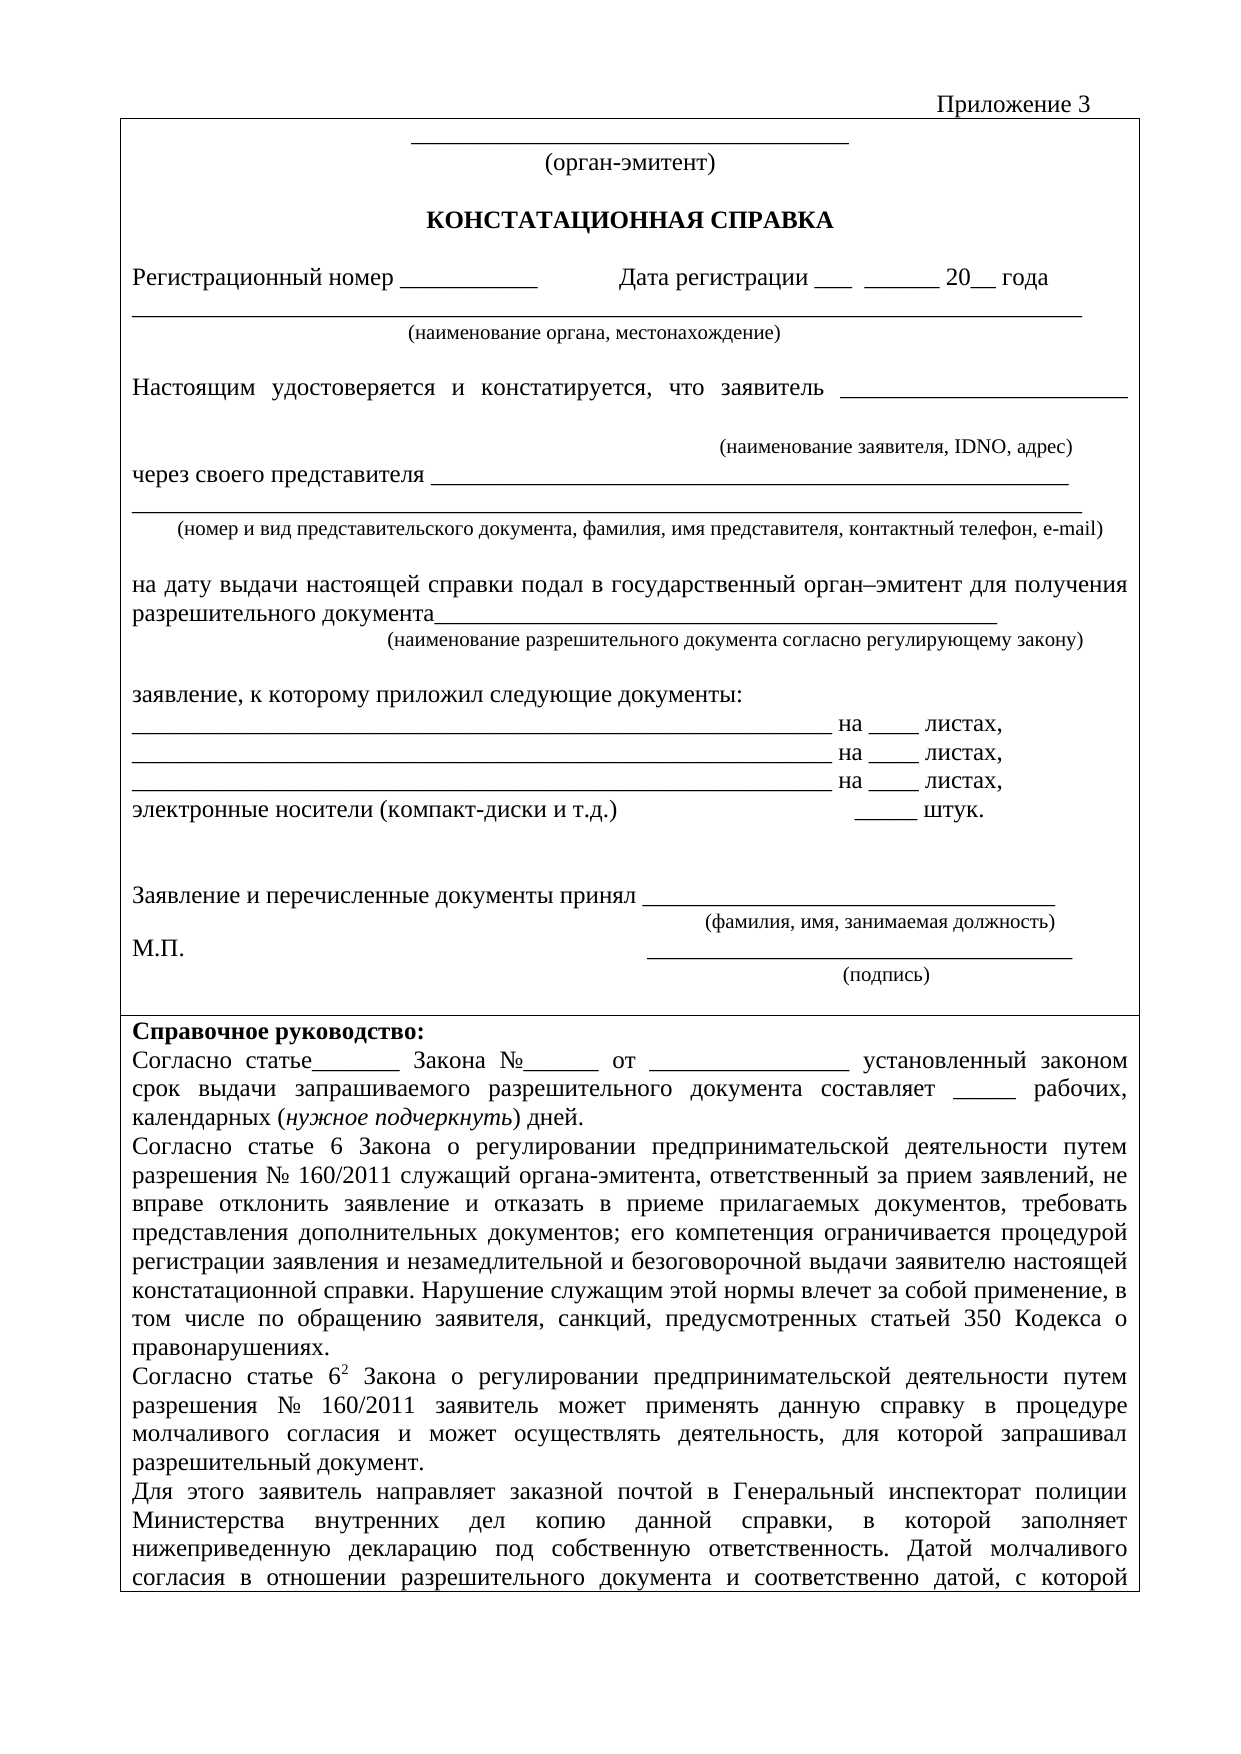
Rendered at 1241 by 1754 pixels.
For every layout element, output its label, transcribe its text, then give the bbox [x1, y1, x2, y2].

text Приложение 3 [150, 89, 1090, 117]
table_header ___________________________________ (орган-эмитент) КОНСТАТАЦИОННАЯ СПРАВКА Регистрационный номер ___________ Дата регистрации ___ ______ 20__ года ____________________________________________________________________________ (наименование органа, местонахождение) Настоящим удостоверяется и констатируется, что заявитель _______________________ (наименование заявителя, IDNO, адрес) через своего представителя ___________________________________________________ ____________________________________________________________________________ (номер и вид представительского документа, фамилия, имя представителя, контактный телефон, e-mail) на дату выдачи настоящей справки подал в государственный орган–эмитент для получения разрешительного документа_____________________________________________ (наименование разрешительного документа согласно регулирующему закону) заявление, к которому приложил следующие документы: ________________________________________________________ на ____ листах, ________________________________________________________ на ____ листах, ________________________________________________________ на ____ листах, электронные носители (компакт-диски и т.д.) _____ штук. Заявление и перечисленные документы принял _________________________________ (фамилия, имя, занимаемая должность) М.П. __________________________________ (подпись) [121, 119, 1139, 1015]
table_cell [121, 1016, 1139, 1591]
